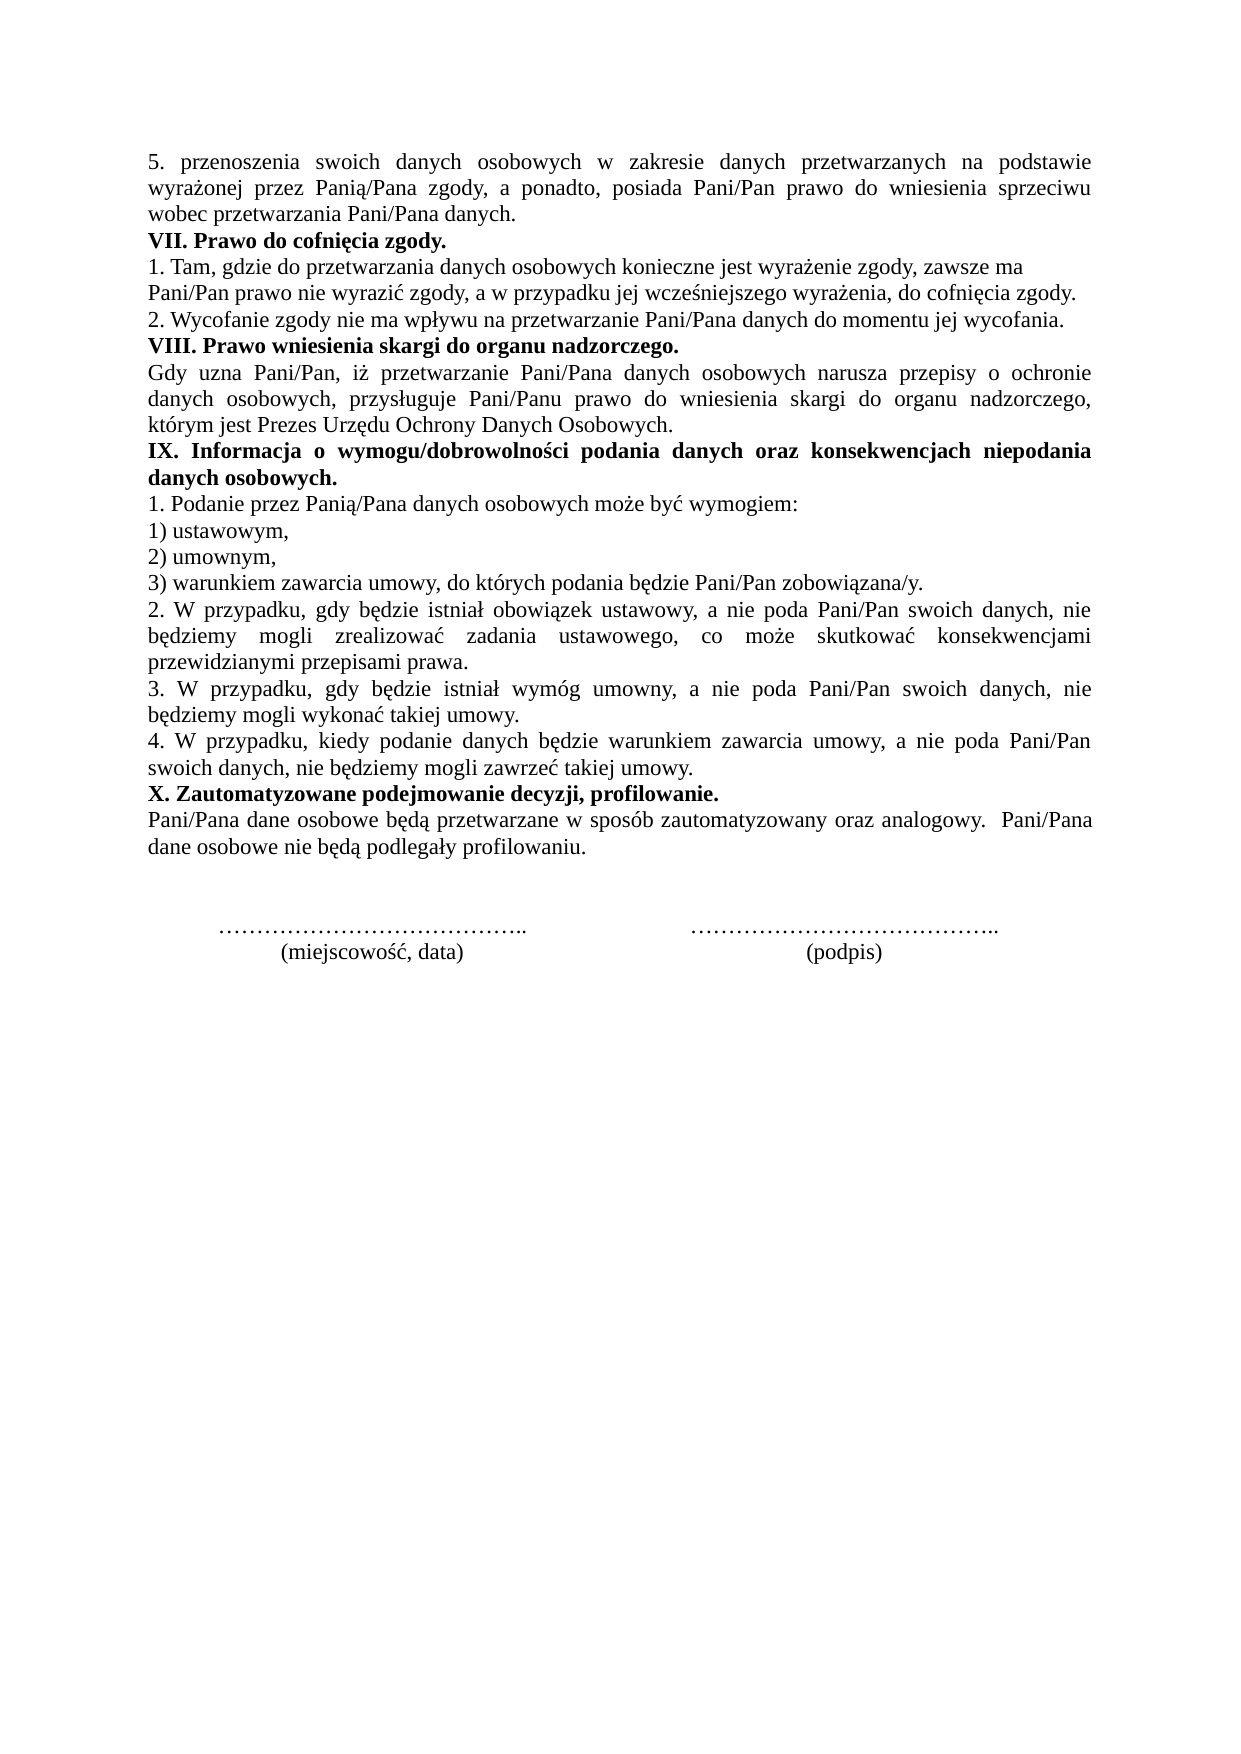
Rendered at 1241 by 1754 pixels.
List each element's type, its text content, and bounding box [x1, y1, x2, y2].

text 1) ustawowym, [148, 517, 1093, 543]
text IX. Informacja o wymogu/dobrowolności podania danych oraz konsekwencjach niepodania danych osobowych. [148, 438, 1093, 490]
text 5. przenoszenia swoich danych osobowych w zakresie danych przetwarzanych na podstawie wyrażonej przez Panią/Pana zgody, a ponadto, posiada Pani/Pan prawo do wniesienia sprzeciwu wobec przetwarzania Pani/Pana danych. [148, 148, 1093, 227]
text VIII. Prawo wniesienia skargi do organu nadzorczego. [148, 332, 1093, 358]
table_header ………………………………….. (miejscowość, data) [136, 912, 608, 965]
text Pani/Pana dane osobowe będą przetwarzane w sposób zautomatyzowany oraz analogowy. Pani/Pana dane osobowe nie będą podlegały profilowaniu. [148, 807, 1093, 859]
text VII. Prawo do cofnięcia zgody. [148, 227, 1093, 253]
text Gdy uzna Pani/Pan, iż przetwarzanie Pani/Pana danych osobowych narusza przepisy o ochronie danych osobowych, przysługuje Pani/Panu prawo do wniesienia skargi do organu nadzorczego, którym jest Prezes Urzędu Ochrony Danych Osobowych. [148, 358, 1093, 438]
text 2) umownym, [148, 543, 1093, 569]
text 4. W przypadku, kiedy podanie danych będzie warunkiem zawarcia umowy, a nie poda Pani/Pan swoich danych, nie będziemy mogli zawrzeć takiej umowy. [148, 727, 1093, 780]
text 2. W przypadku, gdy będzie istniał obowiązek ustawowy, a nie poda Pani/Pan swoich danych, nie będziemy mogli zrealizować zadania ustawowego, co może skutkować konsekwencjami przewidzianymi przepisami prawa. [148, 596, 1093, 675]
text 3. W przypadku, gdy będzie istniał wymóg umowny, a nie poda Pani/Pan swoich danych, nie będziemy mogli wykonać takiej umowy. [148, 675, 1093, 727]
table_header ………………………………….. (podpis) [608, 912, 1080, 965]
text 1. Tam, gdzie do przetwarzania danych osobowych konieczne jest wyrażenie zgody, zawsze ma Pani/Pan prawo nie wyrazić zgody, a w przypadku jej wcześniejszego wyrażenia, do cofnięcia zgody. 2. Wycofanie zgody nie ma wpływu na przetwarzanie Pani/Pana danych do momentu jej wycofania. [148, 253, 1093, 332]
text 3) warunkiem zawarcia umowy, do których podania będzie Pani/Pan zobowiązana/y. [148, 569, 1093, 596]
text X. Zautomatyzowane podejmowanie decyzji, profilowanie. [148, 780, 1093, 807]
text 1. Podanie przez Panią/Pana danych osobowych może być wymogiem: [148, 490, 1093, 517]
